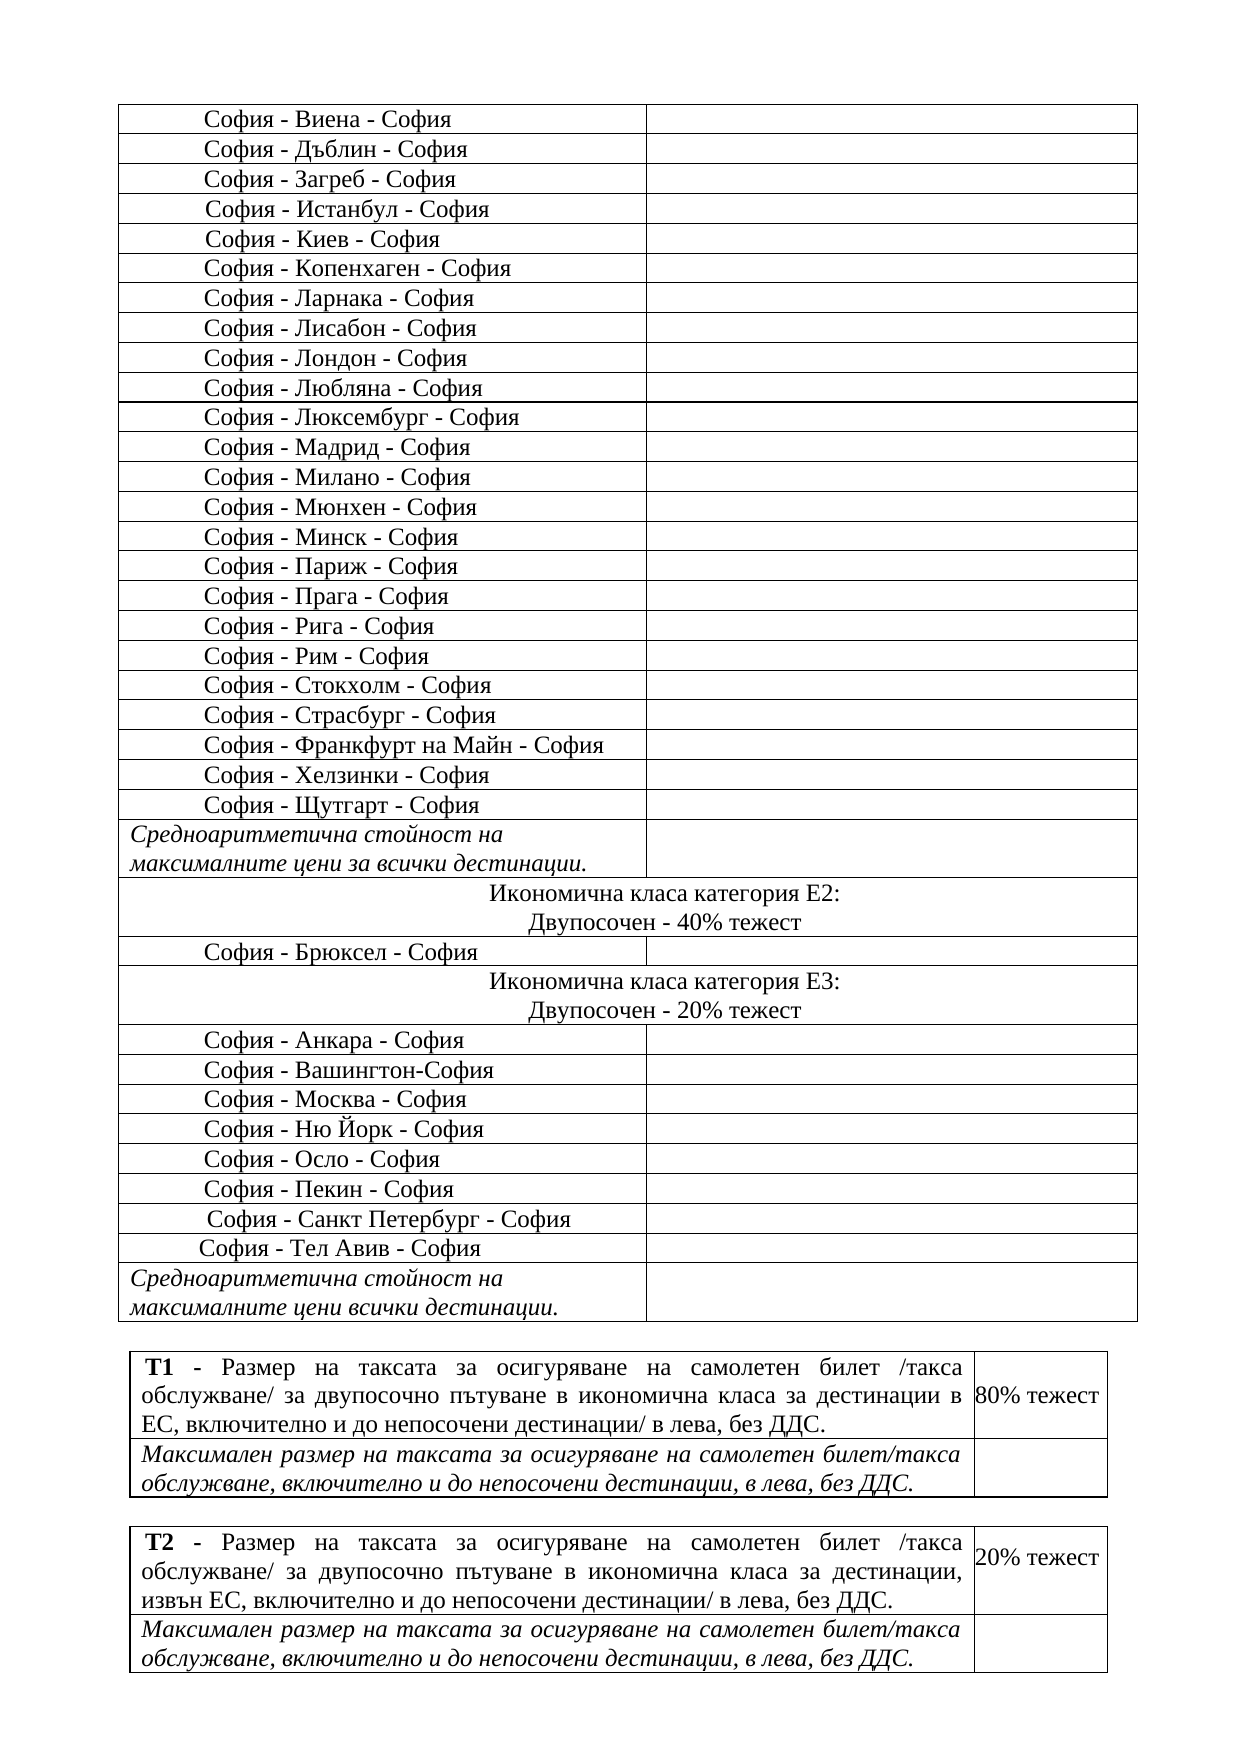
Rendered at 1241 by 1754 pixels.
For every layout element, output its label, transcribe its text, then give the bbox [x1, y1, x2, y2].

table_cell [647, 254, 1137, 282]
table_cell [647, 820, 1137, 877]
table_cell София - Осло - София [119, 1144, 646, 1173]
table_cell [647, 1025, 1137, 1054]
table_cell [647, 164, 1137, 193]
table_header T1 - Размер на таксата за осигуряване на самолетен билет /такса обслужване/ за двупосочно пътуване в икономична класа за дестинации в ЕС, включително и до непосочени дестинации/ в лева, без ДДС. [131, 1352, 974, 1438]
table_cell [647, 1234, 1137, 1262]
table_cell София - Стокхолм - София [119, 671, 646, 699]
table_cell [647, 1114, 1137, 1143]
table_cell [647, 760, 1137, 789]
table_cell София - Дъблин - София [119, 134, 646, 163]
table_cell [647, 581, 1137, 610]
table_cell София - Люксембург - София [119, 403, 646, 431]
table_cell [647, 134, 1137, 163]
table_cell София - Пекин - София [119, 1174, 646, 1203]
table_cell София - Париж - София [119, 551, 646, 580]
table_cell София - Лондон - София [119, 343, 646, 372]
table_cell София - Ню Йорк - София [119, 1114, 646, 1143]
table_cell Икономична класа категория Е3: Двупосочен - 20% тежест [119, 966, 1137, 1024]
table_cell София - Загреб - София [119, 164, 646, 193]
table_cell [647, 403, 1137, 431]
table_cell София - Щутгарт - София [119, 790, 646, 818]
table_cell София - Брюксел - София [119, 937, 646, 965]
table_cell [647, 1085, 1137, 1113]
table_cell [647, 194, 1137, 223]
table_cell София - Милано - София [119, 462, 646, 491]
table_cell [647, 283, 1137, 312]
table_cell [647, 1174, 1137, 1203]
table_header 80% тежест [975, 1352, 1107, 1438]
table_cell [647, 105, 1137, 133]
table_cell [647, 671, 1137, 699]
table_cell [647, 432, 1137, 461]
table_cell София - Прага - София [119, 581, 646, 610]
table_header 20% тежест [975, 1527, 1107, 1613]
table_cell [647, 611, 1137, 640]
table_cell [647, 790, 1137, 818]
table_cell [975, 1439, 1107, 1496]
table_cell [647, 492, 1137, 521]
table_cell София - Любляна - София [119, 373, 646, 401]
table_cell София - Хелзинки - София [119, 760, 646, 789]
table_cell Максимален размер на таксата за осигуряване на самолетен билет/такса обслужване, включително и до непосочени дестинации, в лева, без ДДС. [131, 1615, 974, 1672]
table_cell [647, 522, 1137, 550]
table_cell София - Рим - София [119, 641, 646, 669]
table_cell София - Киев - София [119, 224, 646, 252]
table_cell Средноаритметична стойност на максималните цени за всички дестинации. [119, 820, 646, 877]
table_cell София - Минск - София [119, 522, 646, 550]
table_cell Максимален размер на таксата за осигуряване на самолетен билет/такса обслужване, включително и до непосочени дестинации, в лева, без ДДС. [131, 1439, 974, 1496]
table_cell София - Франкфурт на Майн - София [119, 730, 646, 759]
table_cell [975, 1615, 1107, 1672]
table_cell [647, 1263, 1137, 1321]
table_cell София - Лисабон - София [119, 313, 646, 342]
table_cell Икономична класа категория Е2: Двупосочен - 40% тежест [119, 878, 1137, 936]
table_cell София - Тел Авив - София [119, 1234, 646, 1262]
table_cell [647, 551, 1137, 580]
table_cell София - Копенхаген - София [119, 254, 646, 282]
table_cell [647, 462, 1137, 491]
table_cell [647, 1055, 1137, 1083]
table_cell [647, 641, 1137, 669]
table_cell [647, 1144, 1137, 1173]
table_cell София - Анкара - София [119, 1025, 646, 1054]
table_cell [647, 373, 1137, 401]
table_cell София - Истанбул - София [119, 194, 646, 223]
table_cell София - Мадрид - София [119, 432, 646, 461]
table_cell [647, 700, 1137, 729]
table_cell Средноаритметична стойност на максималните цени всички дестинации. [119, 1263, 646, 1321]
table_cell София - Рига - София [119, 611, 646, 640]
table_cell [647, 313, 1137, 342]
table_cell [647, 937, 1137, 965]
table_cell [647, 224, 1137, 252]
table_cell София - Ларнака - София [119, 283, 646, 312]
table_cell София - Санкт Петербург - София [119, 1204, 646, 1232]
table_cell София - Вашингтон-София [119, 1055, 646, 1083]
table_cell София - Виена - София [119, 105, 646, 133]
table_cell София - Мюнхен - София [119, 492, 646, 521]
table_header T2 - Размер на таксата за осигуряване на самолетен билет /такса обслужване/ за двупосочно пътуване в икономична класа за дестинации, извън ЕС, включително и до непосочени дестинации/ в лева, без ДДС. [131, 1527, 974, 1613]
table_cell [647, 730, 1137, 759]
table_cell [647, 1204, 1137, 1232]
table_cell София - Страсбург - София [119, 700, 646, 729]
table_cell [647, 343, 1137, 372]
table_cell София - Москва - София [119, 1085, 646, 1113]
